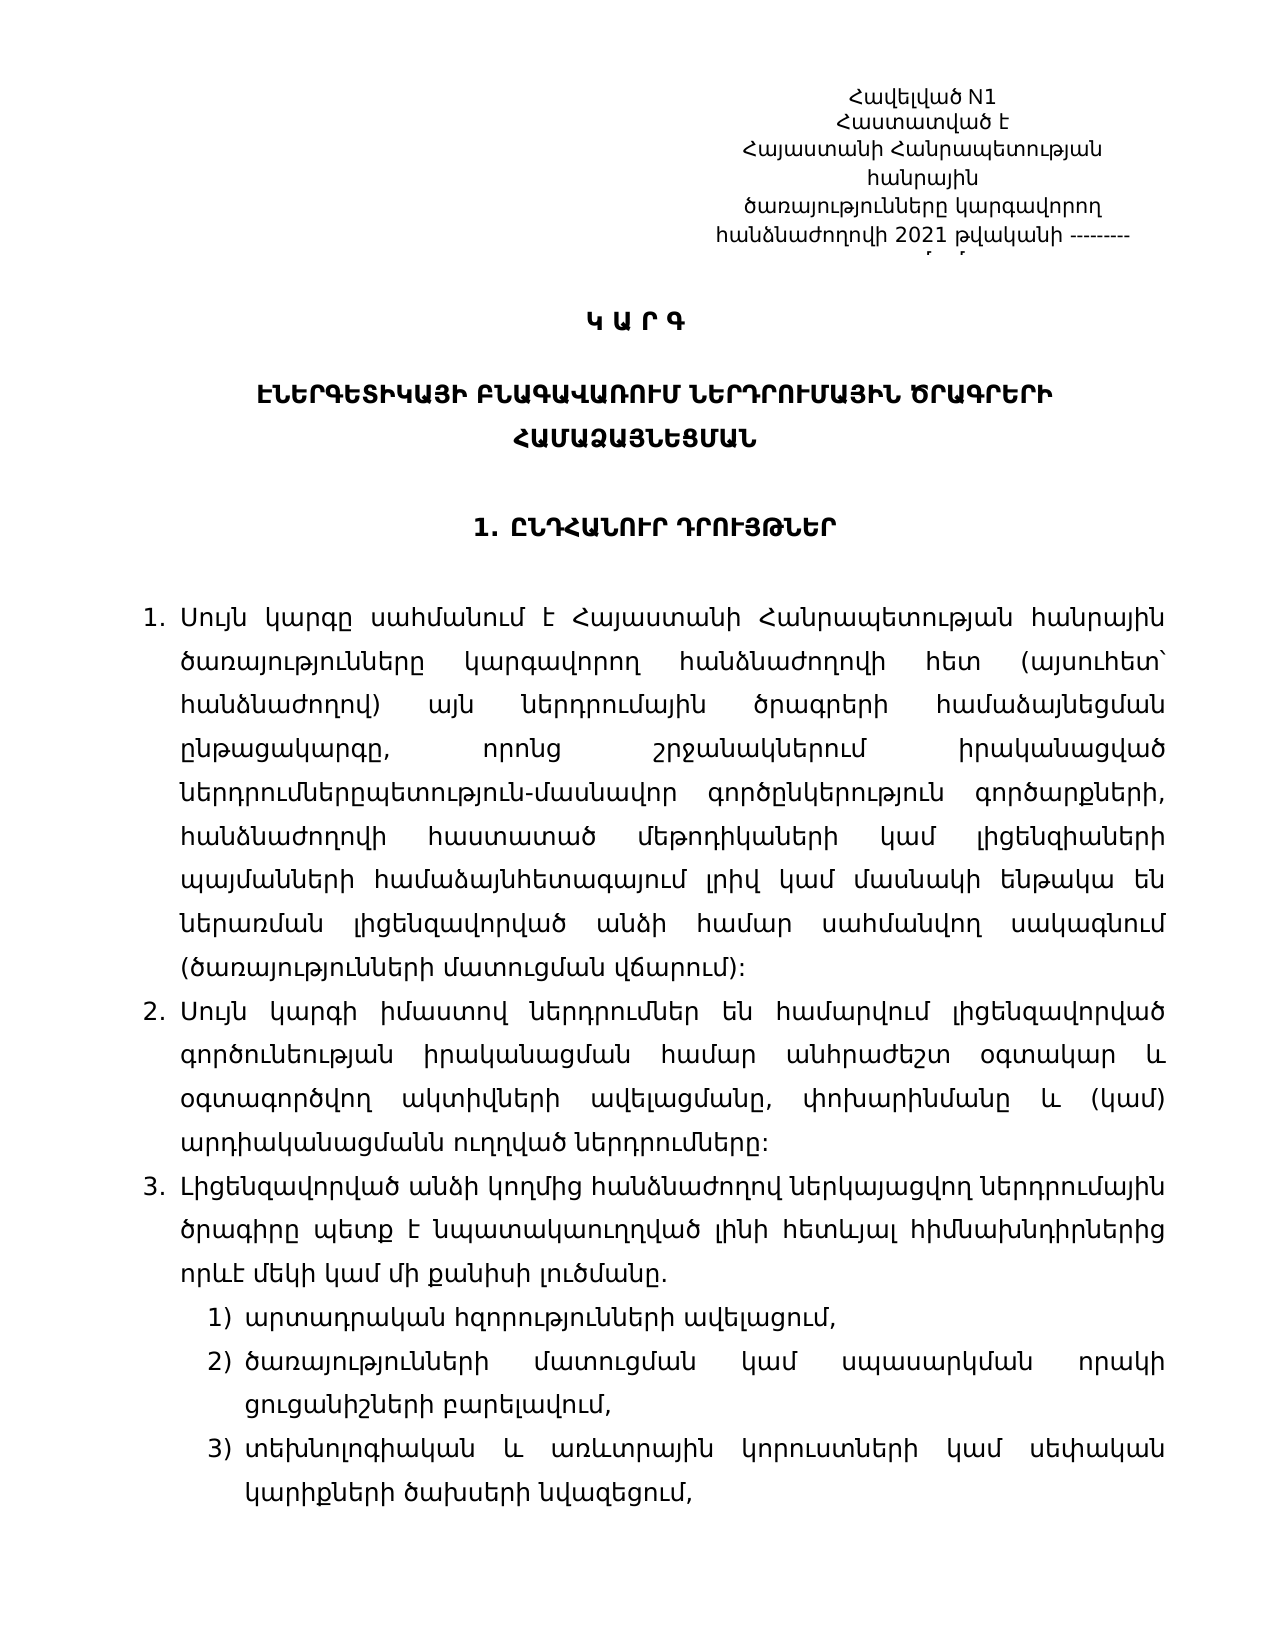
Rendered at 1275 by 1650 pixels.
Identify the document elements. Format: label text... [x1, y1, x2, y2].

text Կ Ա Ր Գ [103, 307, 1167, 337]
text ԷՆԵՐԳԵՏԻԿԱՅԻ ԲՆԱԳԱՎԱՌՈՒՄ ՆԵՐԴՐՈՒՄԱՅԻՆ ԾՐԱԳՐԵՐԻ ՀԱՄԱՁԱՅՆԵՑՄԱՆ [103, 380, 1167, 453]
list Լիցենզավորված անձի կողմից հանձնաժողով ներկայացվող ներդրումային ծրագիրը պետք է նպատակաուղղված լինի հետևյալ հիմնախնդիրներից որևէ մեկի կամ մի քանիսի լուծմանը. [142, 1172, 1167, 1288]
list Սույն կարգի իմաստով ներդրումներ են համարվում լիցենզավորված գործունեության իրականացման համար անհրաժեշտ օգտակար և օգտագործվող ակտիվների ավելացմանը, փոխարինմանը և (կամ) արդիականացմանն ուղղված ներդրումները: [142, 997, 1167, 1157]
list ԸՆԴՀԱՆՈՒՐ ԴՐՈՒՅԹՆԵՐ [142, 513, 1167, 543]
list Սույն կարգը սահմանում է Հայաստանի Հանրապետության հանրային ծառայությունները կարգավորող հանձնաժողովի հետ (այսուհետ՝ հանձնաժողով) այն ներդրումային ծրագրերի համաձայնեցման ընթացակարգը, որոնց շրջանակներում իրականացված ներդրումներըպետություն-մասնավոր գործընկերություն գործարքների, հանձնաժողովի հաստատած մեթոդիկաների կամ լիցենզիաների պայմանների համաձայնհետագայում լրիվ կամ մասնակի ենթակա են ներառման լիցենզավորված անձի համար սահմանվող սակագնում (ծառայությունների մատուցման վճարում): [142, 603, 1167, 982]
list տեխնոլոգիական և առևտրային կորուստների կամ սեփական կարիքների ծախսերի նվազեցում, [207, 1434, 1167, 1507]
list արտադրական հզորությունների ավելացում, [207, 1303, 1167, 1332]
list ծառայությունների մատուցման կամ սպասարկման որակի ցուցանիշների բարելավում, [207, 1347, 1167, 1420]
